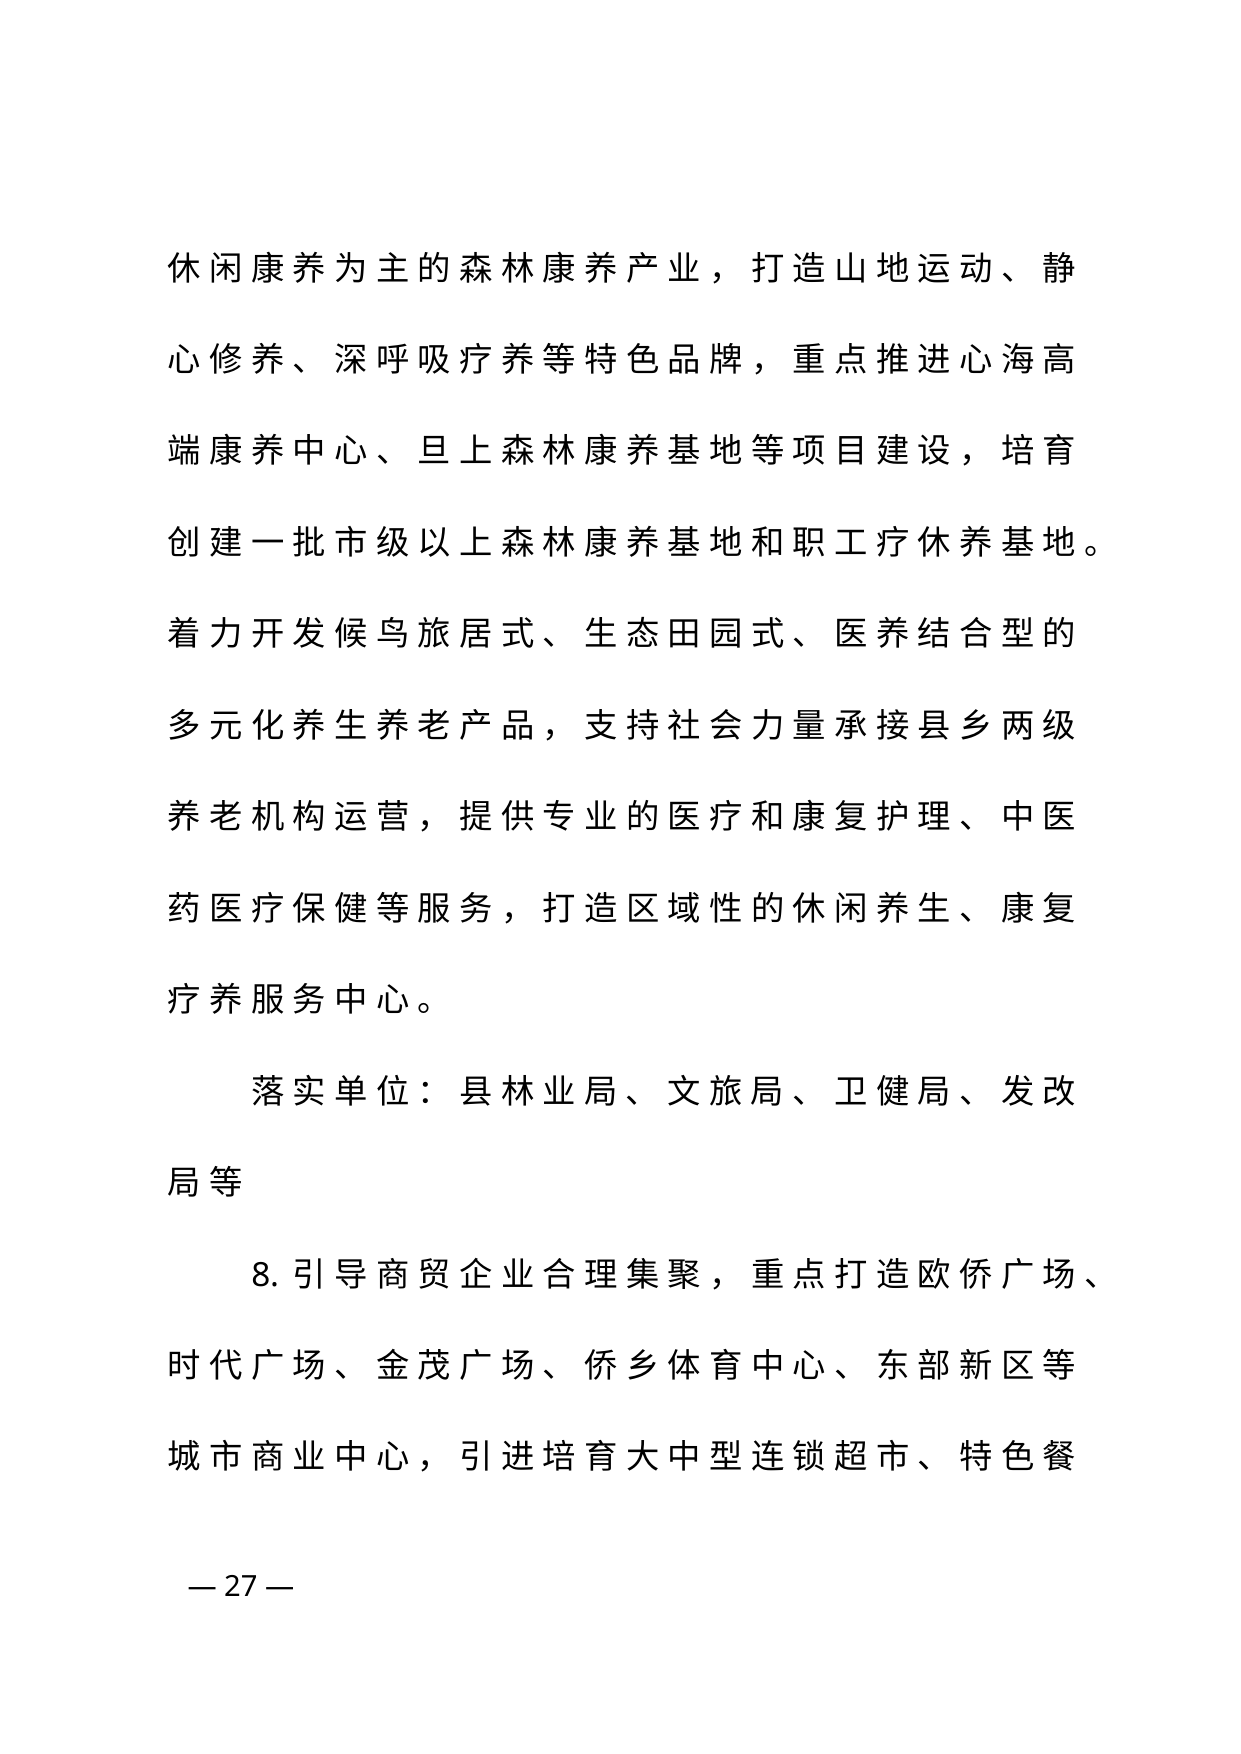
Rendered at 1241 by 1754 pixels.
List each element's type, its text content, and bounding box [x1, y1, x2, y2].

text 落实单位：县林业局、文旅局、卫健局、发改局等 [168, 1043, 1084, 1226]
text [168, 220, 1084, 1043]
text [168, 1226, 1084, 1500]
